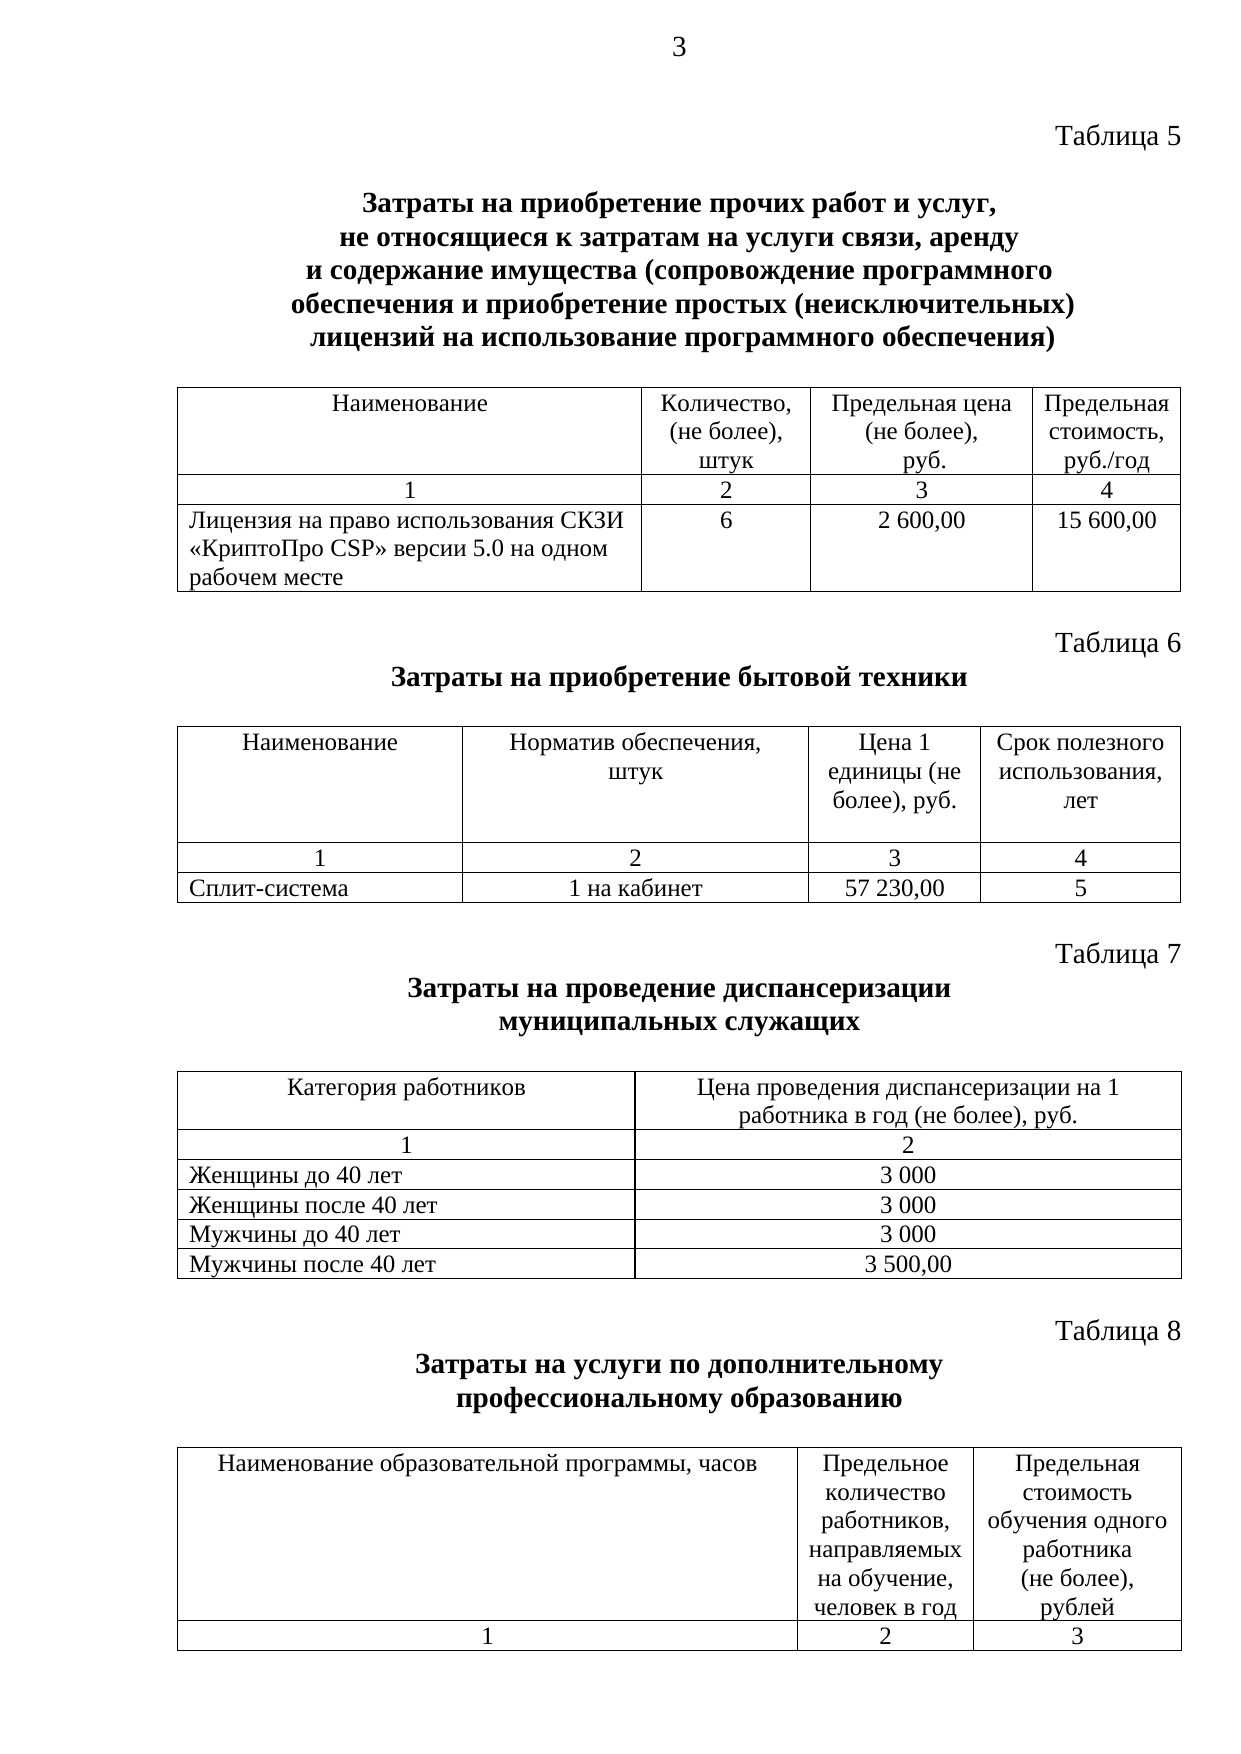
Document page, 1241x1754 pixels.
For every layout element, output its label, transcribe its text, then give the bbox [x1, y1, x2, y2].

table_cell 5 [981, 873, 1180, 902]
table_cell 15 600,00 [1033, 505, 1180, 591]
table_cell 3 000 [636, 1220, 1181, 1248]
text профессиональному образованию [177, 1380, 1181, 1413]
table_cell 1 [178, 1130, 634, 1159]
text и содержание имущества (сопровождение программного [177, 252, 1181, 286]
table_cell 2 [463, 843, 808, 872]
table_header Наименование [178, 388, 641, 474]
text Таблица 7 [177, 936, 1181, 970]
table_header Цена проведения диспансеризации на 1 работника в год (не более), руб. [636, 1072, 1181, 1129]
text Затраты на проведение диспансеризации [177, 970, 1181, 1003]
table_cell Женщины до 40 лет [178, 1160, 634, 1189]
table_cell 1 [178, 843, 462, 872]
text Таблица 5 [177, 118, 1181, 152]
text муниципальных служащих [177, 1003, 1181, 1037]
table_cell 1 на кабинет [463, 873, 808, 902]
text Затраты на приобретение бытовой техники [177, 659, 1181, 693]
table_cell 2 [642, 475, 810, 504]
table_cell 3 500,00 [636, 1249, 1181, 1278]
table_cell 4 [1033, 475, 1180, 504]
table_cell 1 [178, 1621, 797, 1650]
table_cell 3 [974, 1621, 1181, 1650]
table_header Наименование [178, 727, 462, 842]
table_header Срок полезного использования, лет [981, 727, 1180, 842]
table_cell Лицензия на право использования СКЗИ «КриптоПро CSP» версии 5.0 на одном рабочем месте [178, 505, 641, 591]
table_cell 4 [981, 843, 1180, 872]
table_cell 2 600,00 [811, 505, 1032, 591]
text не относящиеся к затратам на услуги связи, аренду [177, 219, 1181, 252]
table_cell 57 230,00 [809, 873, 980, 902]
table_header Предельная стоимость обучения одного работника (не более), рублей [974, 1448, 1181, 1620]
table_header Норматив обеспечения, штук [463, 727, 808, 842]
table_header Количество, (не более), штук [642, 388, 810, 474]
table_header Предельное количество работников, направляемых на обучение, человек в год [798, 1448, 973, 1620]
table_cell Мужчины до 40 лет [178, 1220, 634, 1248]
table_cell 1 [178, 475, 641, 504]
table_cell 3 [811, 475, 1032, 504]
table_cell 2 [798, 1621, 973, 1650]
table_cell 3 [809, 843, 980, 872]
table_cell Мужчины после 40 лет [178, 1249, 634, 1278]
text Таблица 6 [177, 626, 1181, 659]
text Таблица 8 [177, 1313, 1181, 1346]
table_cell 3 000 [636, 1160, 1181, 1189]
table_header Цена 1 единицы (не более), руб. [809, 727, 980, 842]
table_cell Женщины после 40 лет [178, 1190, 634, 1218]
table_header Наименование образовательной программы, часов [178, 1448, 797, 1620]
table_header Предельная цена (не более), руб. [811, 388, 1032, 474]
text лицензий на использование программного обеспечения) [177, 319, 1181, 353]
table_header Категория работников [178, 1072, 634, 1129]
table_cell 6 [642, 505, 810, 591]
table_cell Сплит-система [178, 873, 462, 902]
text обеспечения и приобретение простых (неисключительных) [177, 286, 1181, 319]
table_cell 3 000 [636, 1190, 1181, 1218]
table_cell 2 [636, 1130, 1181, 1159]
text Затраты на приобретение прочих работ и услуг, [177, 185, 1181, 219]
text Затраты на услуги по дополнительному [177, 1346, 1181, 1380]
table_header Предельная стоимость, руб./год [1033, 388, 1180, 474]
